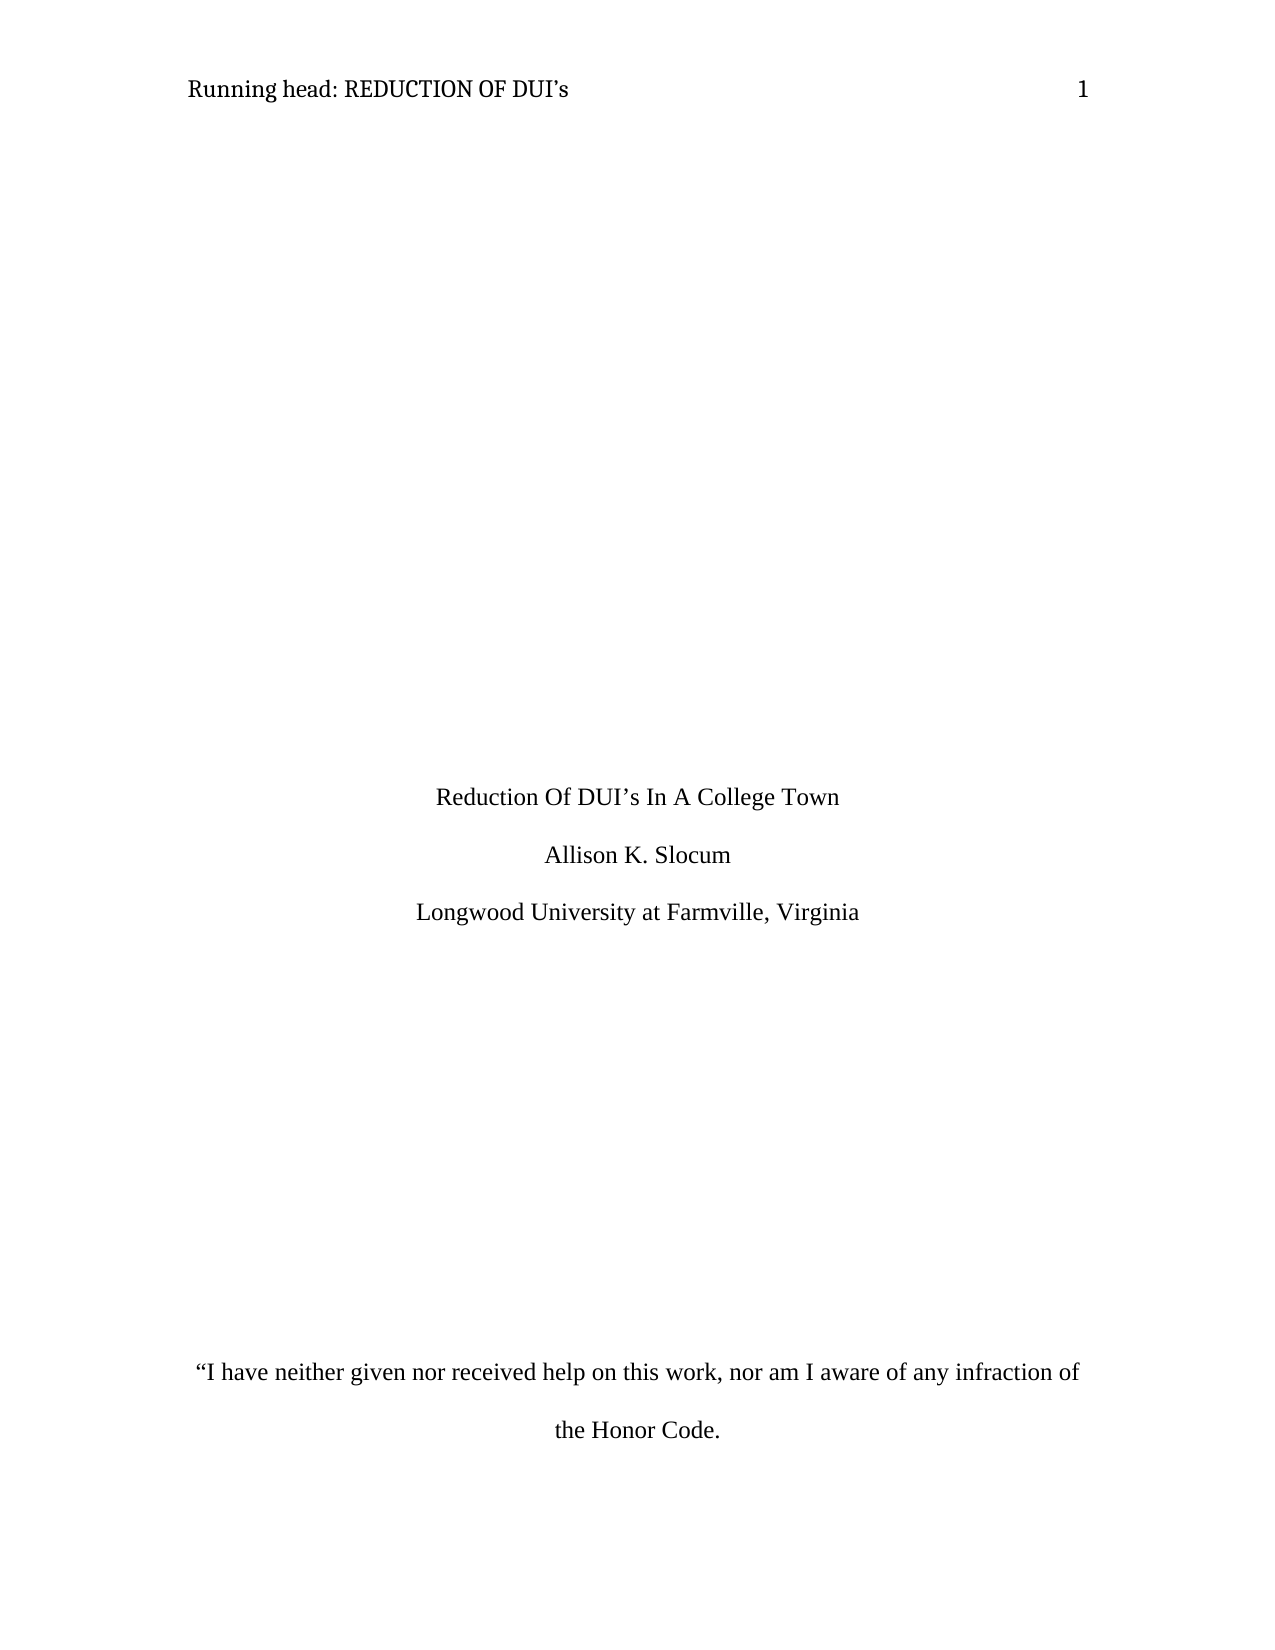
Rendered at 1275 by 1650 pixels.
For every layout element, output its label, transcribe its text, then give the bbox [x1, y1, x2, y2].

text Longwood University at Farmville, Virginia [187, 897, 1087, 926]
text Reduction Of DUI’s In A College Town [187, 782, 1087, 811]
text “I have neither given nor received help on this work, nor am I aware of any infraction of the Honor Code. [187, 1357, 1087, 1444]
text Allison K. Slocum [187, 840, 1087, 869]
